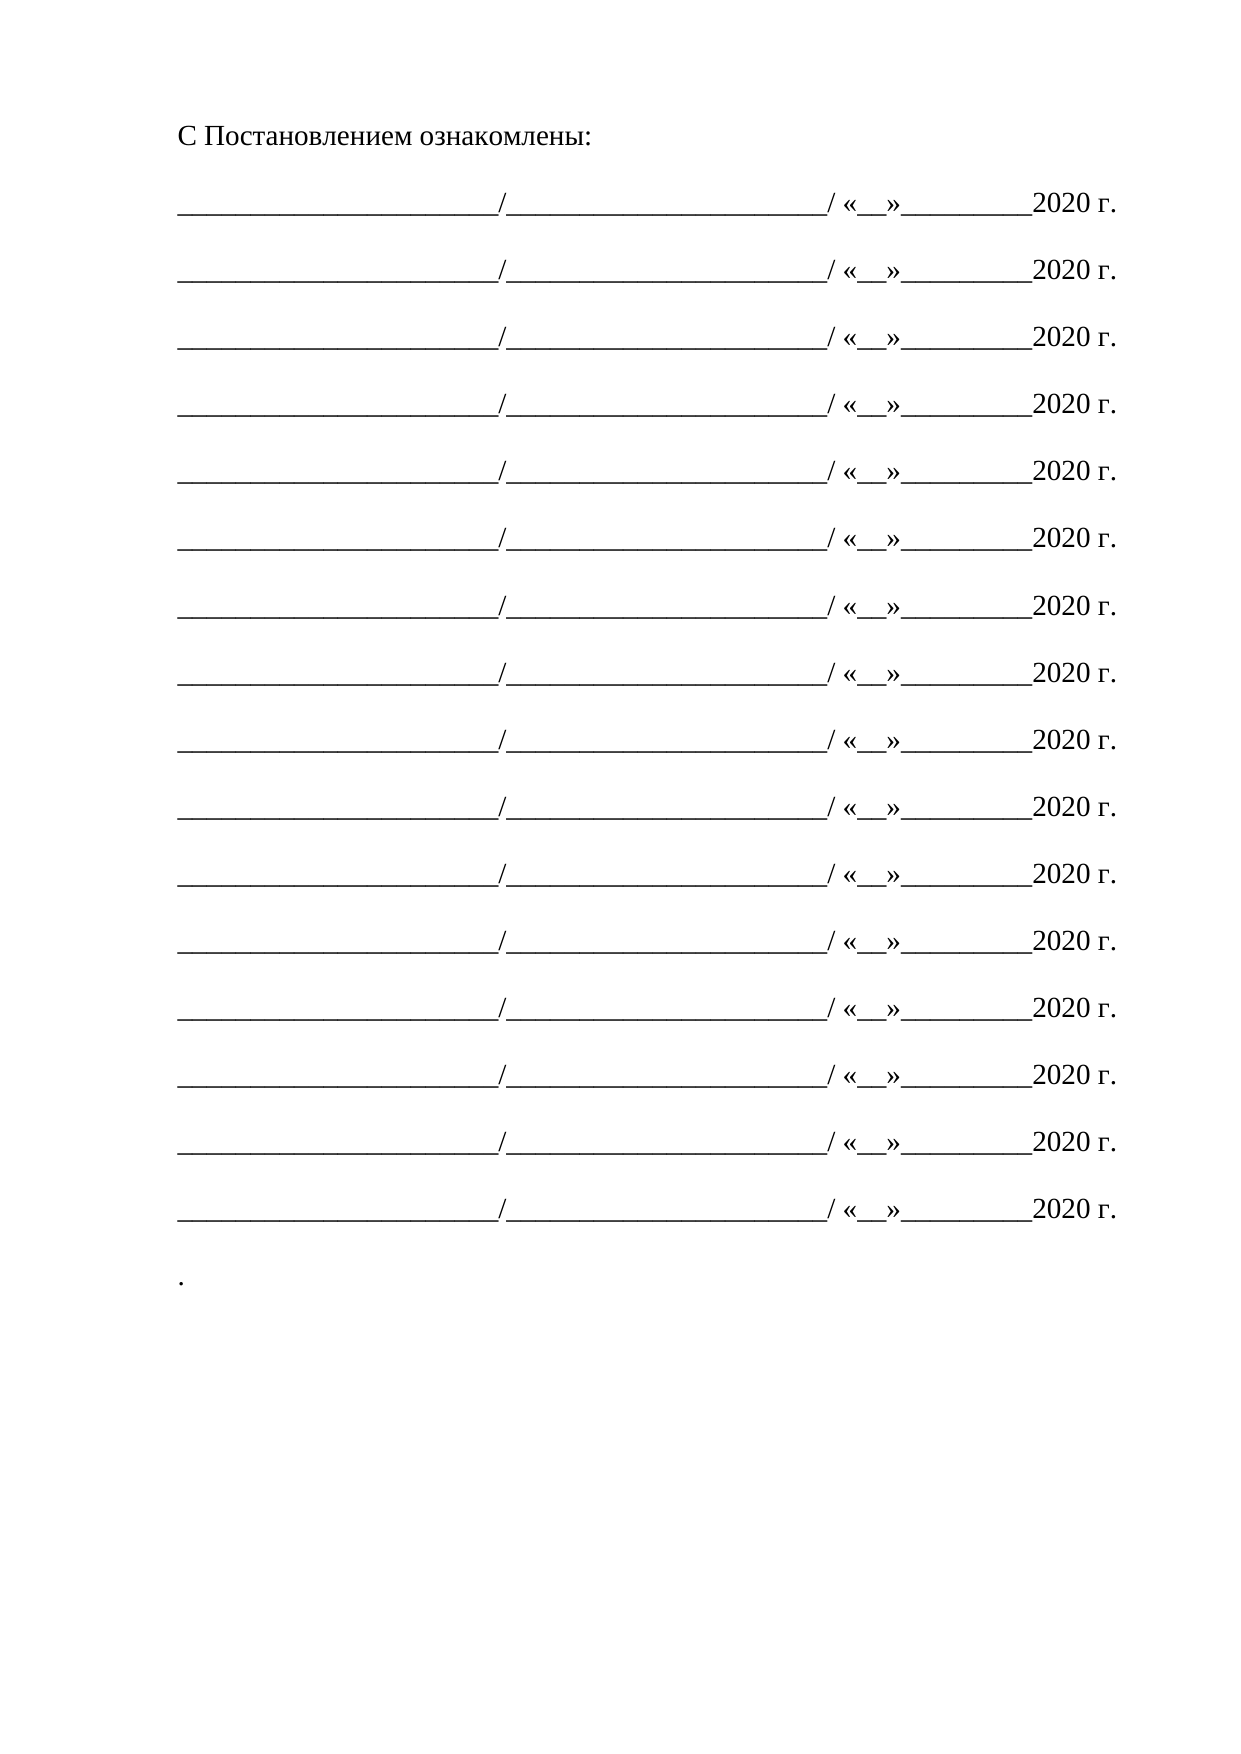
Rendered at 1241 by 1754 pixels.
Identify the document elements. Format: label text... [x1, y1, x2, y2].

list ______________________/______________________/ «__»_________2020 г. [177, 789, 1152, 822]
list ______________________/______________________/ «__»_________2020 г. [177, 856, 1152, 889]
list ______________________/______________________/ «__»_________2020 г. [177, 1057, 1152, 1091]
list ______________________/______________________/ «__»_________2020 г. [177, 722, 1152, 755]
text . [177, 1258, 1152, 1292]
list ______________________/______________________/ «__»_________2020 г. [177, 923, 1152, 957]
list ______________________/______________________/ «__»_________2020 г. [177, 990, 1152, 1024]
list ______________________/______________________/ «__»_________2020 г. [177, 185, 1152, 219]
list ______________________/______________________/ «__»_________2020 г. [177, 521, 1152, 554]
list ______________________/______________________/ «__»_________2020 г. [177, 453, 1152, 487]
list ______________________/______________________/ «__»_________2020 г. [177, 1124, 1152, 1158]
list ______________________/______________________/ «__»_________2020 г. [177, 319, 1152, 353]
list ______________________/______________________/ «__»_________2020 г. [177, 252, 1152, 286]
list ______________________/______________________/ «__»_________2020 г. [177, 655, 1152, 688]
list С Постановлением ознакомлены: [177, 118, 1152, 152]
list ______________________/______________________/ «__»_________2020 г. [177, 588, 1152, 621]
list ______________________/______________________/ «__»_________2020 г. [177, 386, 1152, 420]
list ______________________/______________________/ «__»_________2020 г. [177, 1191, 1152, 1225]
